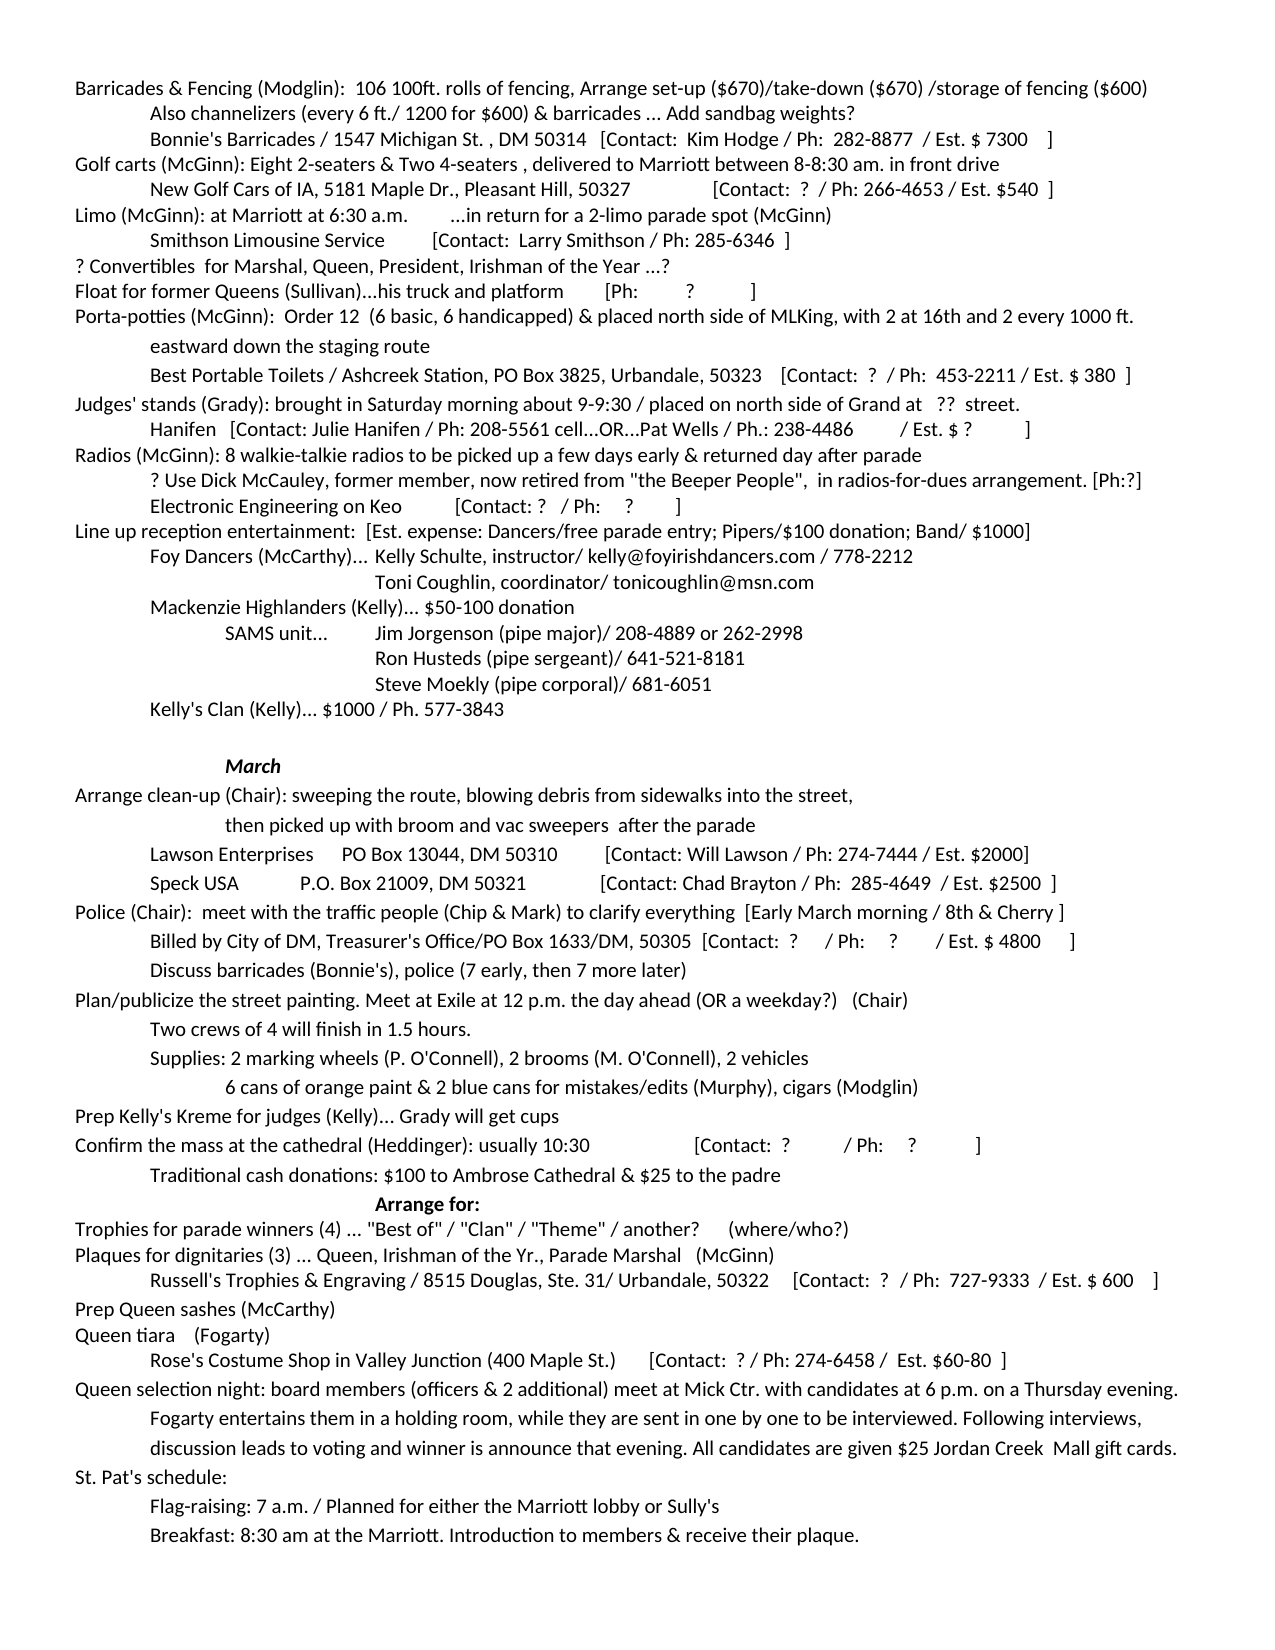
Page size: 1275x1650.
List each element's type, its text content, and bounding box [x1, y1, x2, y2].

text Discuss barricades (Bonnie's), police (7 early, then 7 more later) [75, 958, 1200, 983]
text Ron Husteds (pipe sergeant)/ 641-521-8181 [75, 645, 1200, 671]
text Kelly's Clan (Kelly)... $1000 / Ph. 577-3843 [75, 696, 1200, 722]
text Radios (McGinn): 8 walkie-talkie radios to be picked up a few days early & returned day after parade [75, 442, 1200, 467]
text Best Portable Toilets / Ashcreek Station, PO Box 3825, Urbandale, 50323 [Contact: ? / Ph: 453-2211 / Est. $ 380 ] [75, 362, 1200, 387]
text Foy Dancers (McCarthy)... Kelly Schulte, instructor/ kelly@foyirishdancers.com / 778-2212 [75, 544, 1200, 569]
text Lawson Enterprises PO Box 13044, DM 50310 [Contact: Will Lawson / Ph: 274-7444 / Est. $2000] [75, 841, 1200, 866]
text Two crews of 4 will finish in 1.5 hours. [75, 1016, 1200, 1041]
text Toni Coughlin, coordinator/ tonicoughlin@msn.com [75, 569, 1200, 594]
text Speck USA P.O. Box 21009, DM 50321 [Contact: Chad Brayton / Ph: 285-4649 / Est. $2500 ] [75, 870, 1200, 896]
text Golf carts (McGinn): Eight 2-seaters & Two 4-seaters , delivered to Marriott between 8-8:30 am. in front drive [75, 151, 1200, 177]
text Float for former Queens (Sullivan)...his truck and platform [Ph: ? ] [75, 278, 1200, 304]
text Line up reception entertainment: [Est. expense: Dancers/free parade entry; Pipers/$100 donation; Band/ $1000] [75, 518, 1200, 544]
text Supplies: 2 marking wheels (P. O'Connell), 2 brooms (M. O'Connell), 2 vehicles [75, 1045, 1200, 1071]
text Arrange for: [75, 1191, 1200, 1216]
text SAMS unit... Jim Jorgenson (pipe major)/ 208-4889 or 262-2998 [75, 620, 1200, 645]
text Barricades & Fencing (Modglin): 106 100ft. rolls of fencing, Arrange set-up ($670)/take-down ($670) /storage of fencing ($600) [75, 75, 1200, 100]
text Smithson Limousine Service [Contact: Larry Smithson / Ph: 285-6346 ] [75, 227, 1200, 253]
text Limo (McGinn): at Marriott at 6:30 a.m. ...in return for a 2-limo parade spot (McGinn) [75, 202, 1200, 227]
text Hanifen [Contact: Julie Hanifen / Ph: 208-5561 cell...OR...Pat Wells / Ph.: 238-4486 / Est. $ ? ] [75, 417, 1200, 442]
text Porta-potties (McGinn): Order 12 (6 basic, 6 handicapped) & placed north side of MLKing, with 2 at 16th and 2 every 1000 ft. eastward down the staging route [75, 304, 1200, 358]
text Police (Chair): meet with the traffic people (Chip & Mark) to clarify everything [Early March morning / 8th & Cherry ] [75, 899, 1200, 925]
text Queen tiara (Fogarty) [75, 1322, 1200, 1347]
text Plan/publicize the street painting. Meet at Exile at 12 p.m. the day ahead (OR a weekday?) (Chair) [75, 987, 1200, 1012]
text ? Use Dick McCauley, former member, now retired from "the Beeper People", in radios-for-dues arrangement. [Ph:?] [75, 467, 1200, 493]
text Russell's Trophies & Engraving / 8515 Douglas, Ste. 31/ Urbandale, 50322 [Contact: ? / Ph: 727-9333 / Est. $ 600 ] [75, 1267, 1200, 1293]
text Also channelizers (every 6 ft./ 1200 for $600) & barricades ... Add sandbag weights? [75, 100, 1200, 126]
text Prep Kelly's Kreme for judges (Kelly)... Grady will get cups [75, 1103, 1200, 1129]
text 6 cans of orange paint & 2 blue cans for mistakes/edits (Murphy), cigars (Modglin) [75, 1074, 1200, 1100]
text Trophies for parade winners (4) ... "Best of" / "Clan" / "Theme" / another? (where/who?) [75, 1216, 1200, 1242]
text Queen selection night: board members (officers & 2 additional) meet at Mick Ctr. with candidates at 6 p.m. on a Thursday evening. Fogarty entertains them in a holding room, while they are sent in one by one to be interviewed. Following interviews, discussion leads to voting and winner is announce that evening. All candidates are given $25 Jordan Creek Mall gift cards. [75, 1376, 1200, 1460]
text Breakfast: 8:30 am at the Marriott. Introduction to members & receive their plaque. [75, 1522, 1200, 1548]
text Arrange clean-up (Chair): sweeping the route, blowing debris from sidewalks into the street, [75, 783, 1200, 808]
text March [75, 753, 1200, 779]
text New Golf Cars of IA, 5181 Maple Dr., Pleasant Hill, 50327 [Contact: ? / Ph: 266-4653 / Est. $540 ] [75, 177, 1200, 202]
text then picked up with broom and vac sweepers after the parade [75, 812, 1200, 837]
text Billed by City of DM, Treasurer's Office/PO Box 1633/DM, 50305 [Contact: ? / Ph: ? / Est. $ 4800 ] [75, 928, 1200, 954]
text Judges' stands (Grady): brought in Saturday morning about 9-9:30 / placed on north side of Grand at ?? street. [75, 391, 1200, 417]
text Confirm the mass at the cathedral (Heddinger): usually 10:30 [Contact: ? / Ph: ? ] [75, 1133, 1200, 1158]
text Prep Queen sashes (McCarthy) [75, 1296, 1200, 1322]
text Plaques for dignitaries (3) ... Queen, Irishman of the Yr., Parade Marshal (McGinn) [75, 1242, 1200, 1267]
text Rose's Costume Shop in Valley Junction (400 Maple St.) [Contact: ? / Ph: 274-6458 / Est. $60-80 ] [75, 1347, 1200, 1373]
text Steve Moekly (pipe corporal)/ 681-6051 [75, 671, 1200, 696]
text Mackenzie Highlanders (Kelly)... $50-100 donation [75, 594, 1200, 620]
text Electronic Engineering on Keo [Contact: ? / Ph: ? ] [75, 493, 1200, 518]
text St. Pat's schedule: [75, 1464, 1200, 1489]
text Flag-raising: 7 a.m. / Planned for either the Marriott lobby or Sully's [75, 1493, 1200, 1518]
text Traditional cash donations: $100 to Ambrose Cathedral & $25 to the padre [75, 1162, 1200, 1187]
text ? Convertibles for Marshal, Queen, President, Irishman of the Year ...? [75, 253, 1200, 278]
text Bonnie's Barricades / 1547 Michigan St. , DM 50314 [Contact: Kim Hodge / Ph: 282-8877 / Est. $ 7300 ] [75, 126, 1200, 151]
